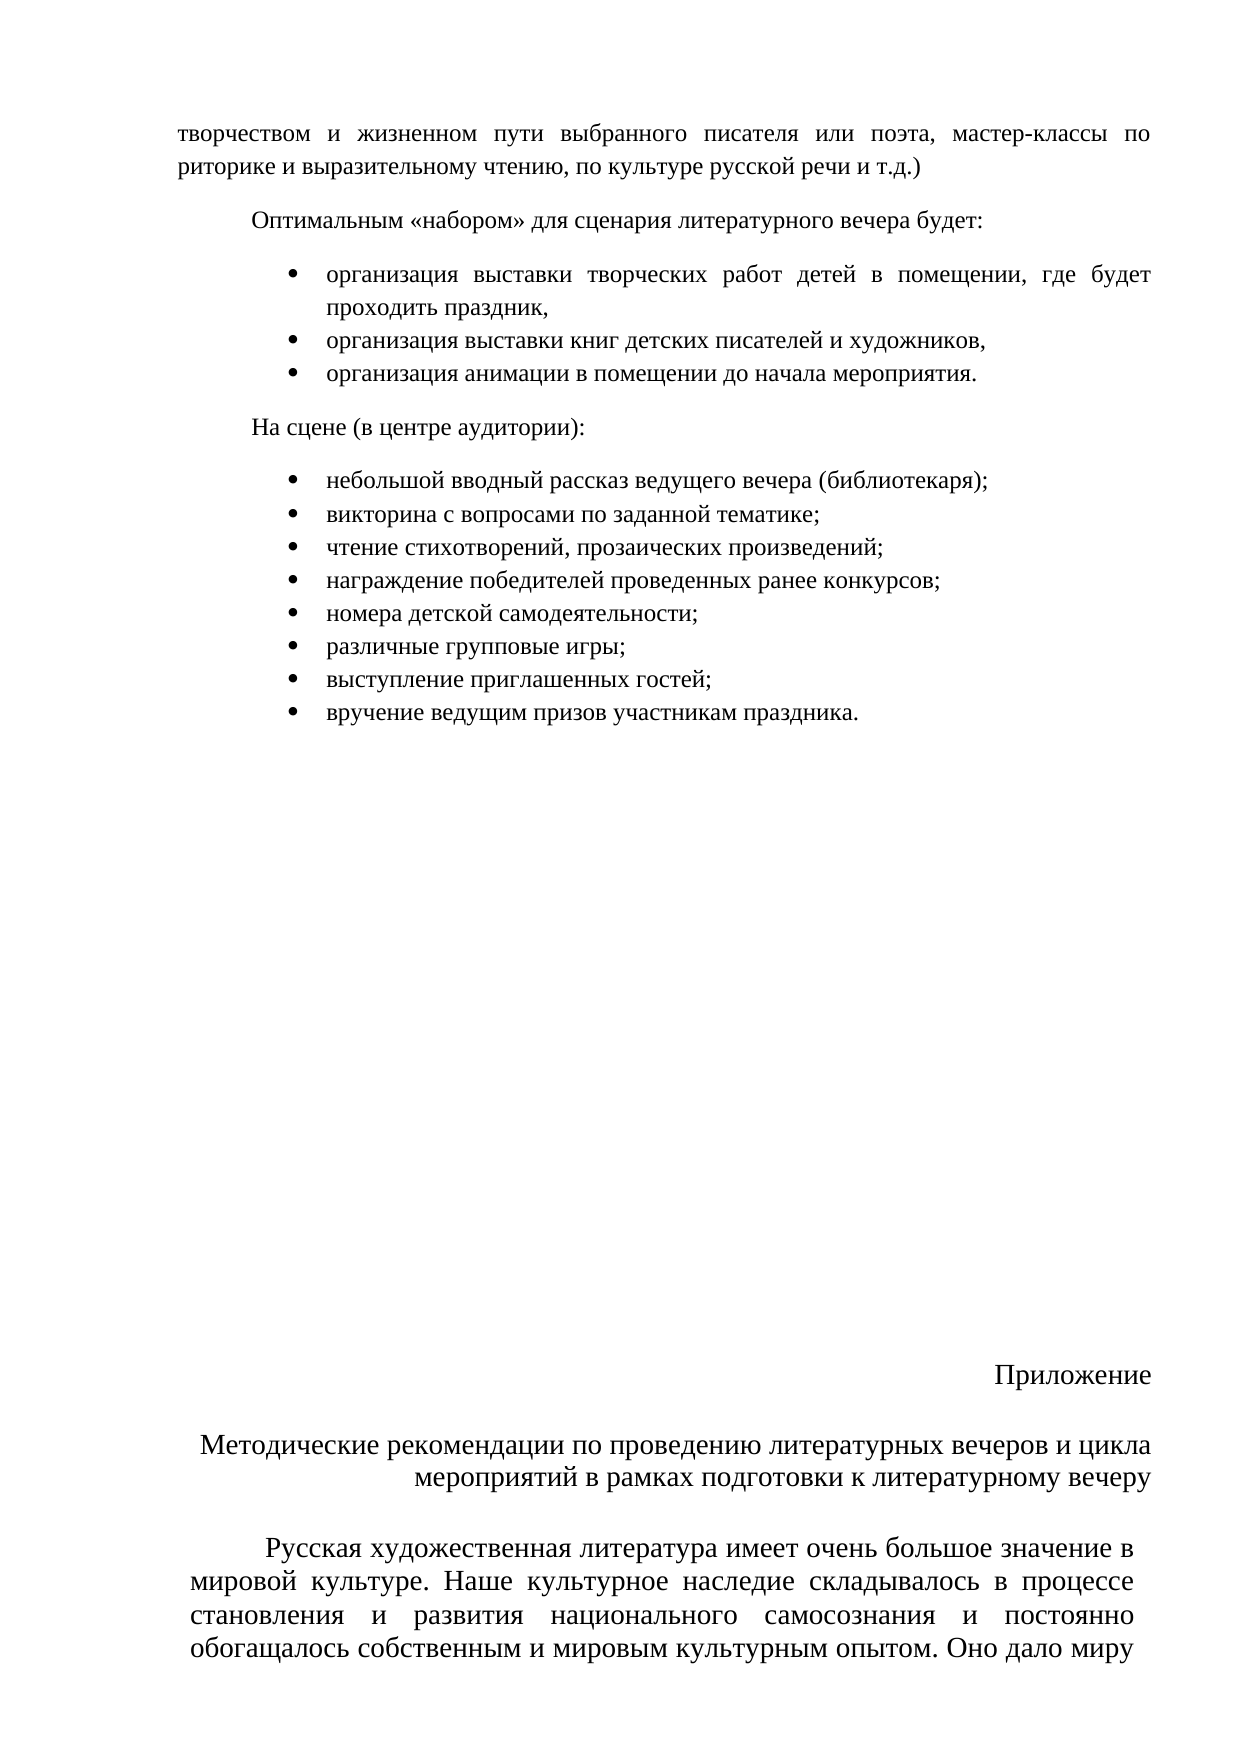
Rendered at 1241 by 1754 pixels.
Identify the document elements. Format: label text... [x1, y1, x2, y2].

list выступление приглашенных гостей; [288, 664, 1152, 692]
list номера детской самодеятельности; [288, 598, 1152, 626]
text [190, 1530, 1135, 1664]
list вручение ведущим призов участникам праздника. [288, 697, 1152, 726]
list чтение стихотворений, прозаических произведений; [288, 532, 1152, 560]
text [177, 118, 1152, 180]
list организация анимации в помещении до начала мероприятия. [288, 358, 1152, 387]
text Оптимальным «набором» для сценария литературного вечера будет: [177, 205, 1152, 234]
list различные групповые игры; [288, 631, 1152, 659]
text Методические рекомендации по проведению литературных вечеров и цикла мероприятий в рамках подготовки к литературному вечеру [177, 1428, 1152, 1493]
text Приложение [177, 1359, 1152, 1391]
list небольшой вводный рассказ ведущего вечера (библиотекаря); [288, 466, 1152, 494]
list организация выставки творческих работ детей в помещении, где будет проходить праздник, [288, 259, 1152, 321]
list награждение победителей проведенных ранее конкурсов; [288, 565, 1152, 593]
list викторина с вопросами по заданной тематике; [288, 499, 1152, 527]
list организация выставки книг детских писателей и художников, [288, 325, 1152, 354]
text На сцене (в центре аудитории): [177, 412, 1152, 441]
